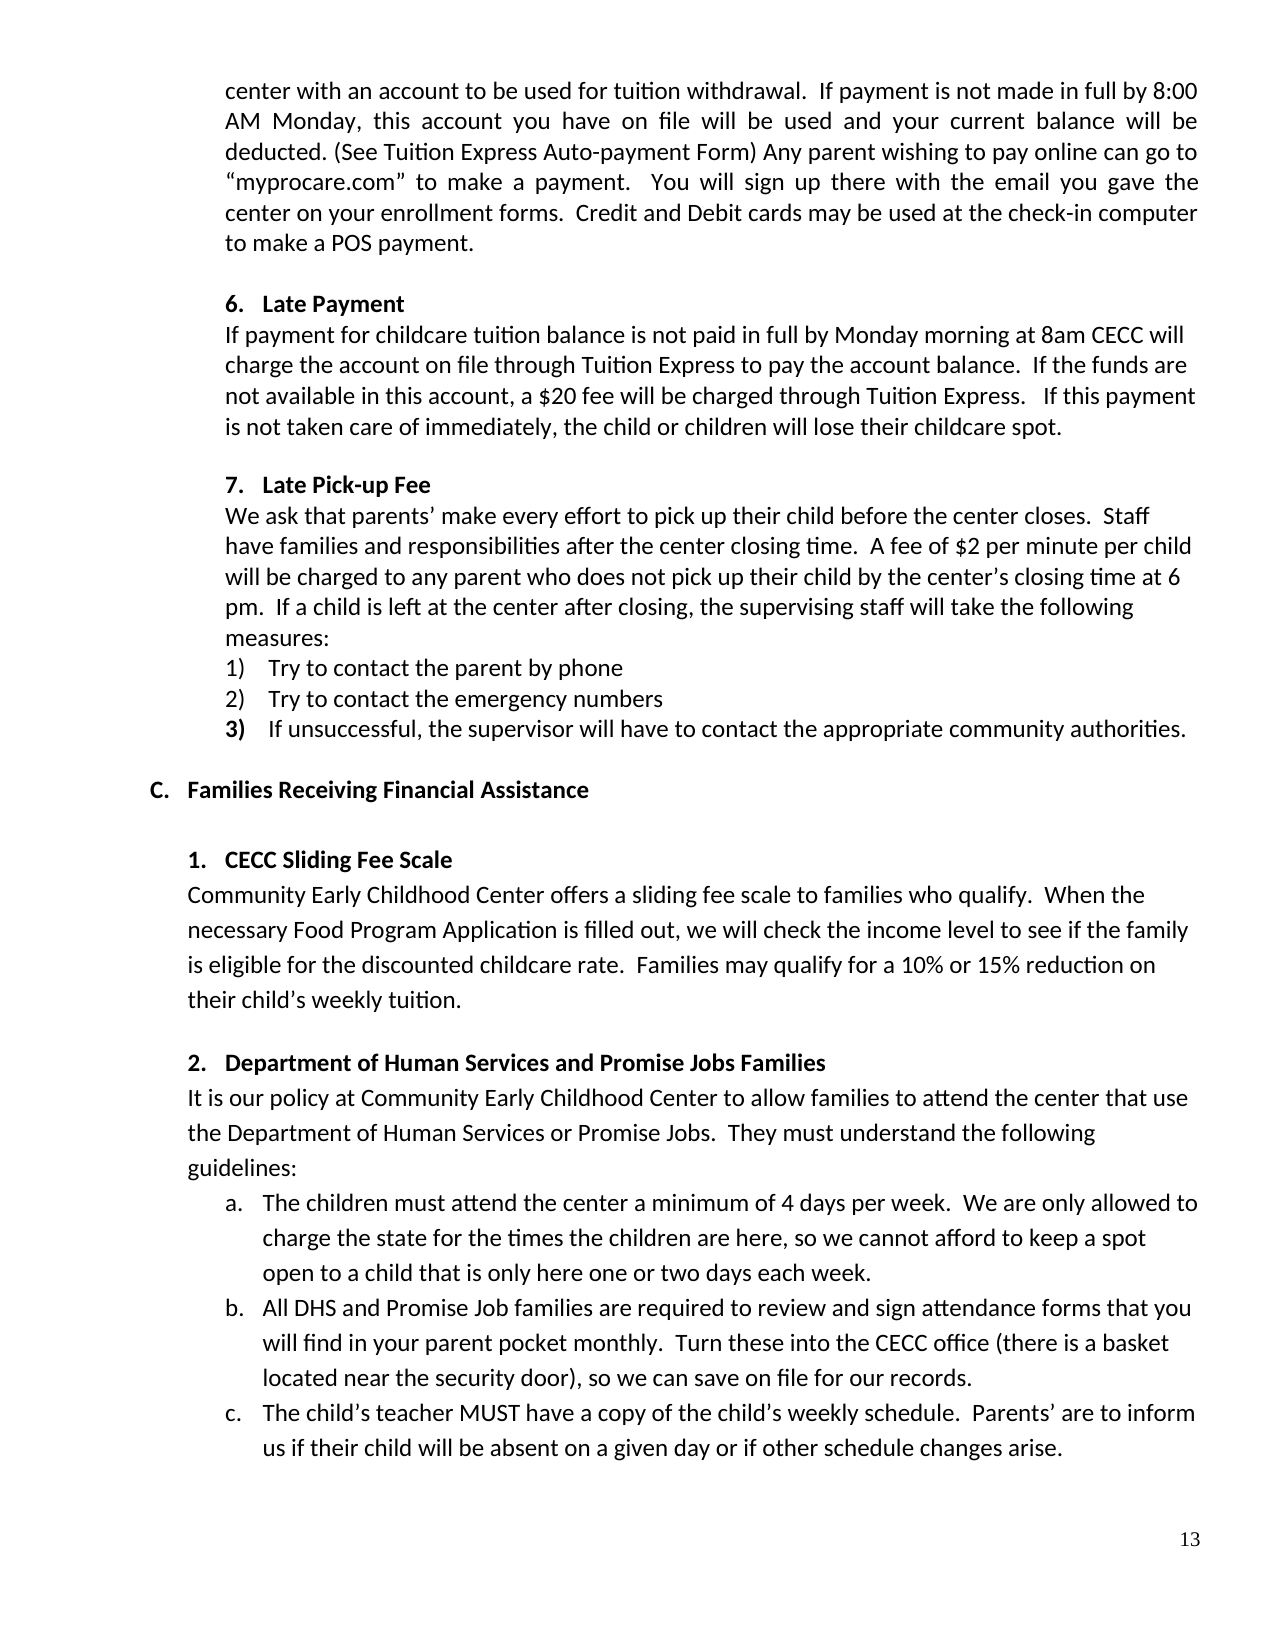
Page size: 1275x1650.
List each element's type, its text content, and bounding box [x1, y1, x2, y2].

list The child’s teacher MUST have a copy of the child’s weekly schedule. Parents’ are to inform us if their child will be absent on a given day or if other schedule changes arise. [225, 1397, 1200, 1463]
text If payment for childcare tuition balance is not paid in full by Monday morning at 8am CECC will charge the account on file through Tuition Express to pay the account balance. If the funds are not available in this account, a $20 fee will be charged through Tuition Express. If this payment is not taken care of immediately, the child or children will lose their childcare spot. [225, 319, 1200, 441]
list Late Pick-up Fee [225, 469, 1200, 500]
list CECC Sliding Fee Scale [187, 844, 1200, 875]
list All DHS and Promise Job families are required to review and sign attendance forms that you will find in your parent pocket monthly. Turn these into the CECC office (there is a basket located near the security door), so we can save on file for our records. [225, 1292, 1200, 1393]
text Community Early Childhood Center offers a sliding fee scale to families who qualify. When the necessary Food Program Application is filled out, we will check the income level to see if the family is eligible for the discounted childcare rate. Families may qualify for a 10% or 15% reduction on their child’s weekly tuition. [187, 879, 1200, 1015]
list The children must attend the center a minimum of 4 days per week. We are only allowed to charge the state for the times the children are here, so we cannot afford to keep a spot open to a child that is only here one or two days each week. [225, 1187, 1200, 1288]
list Try to contact the emergency numbers [225, 683, 1200, 713]
text We ask that parents’ make every effort to pick up their child before the center closes. Staff have families and responsibilities after the center closing time. A fee of $2 per minute per child will be charged to any parent who does not pick up their child by the center’s closing time at 6 pm. If a child is left at the center after closing, the supervising staff will take the following measures: [225, 500, 1200, 652]
list Families Receiving Financial Assistance [150, 774, 1200, 805]
list Try to contact the parent by phone [225, 652, 1200, 683]
list Late Payment [225, 289, 1200, 319]
list If unsuccessful, the supervisor will have to contact the appropriate community authorities. [225, 713, 1200, 744]
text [225, 75, 1200, 258]
list Department of Human Services and Promise Jobs Families [187, 1047, 1200, 1078]
text It is our policy at Community Early Childhood Center to allow families to attend the center that use the Department of Human Services or Promise Jobs. They must understand the following guidelines: [187, 1082, 1200, 1183]
